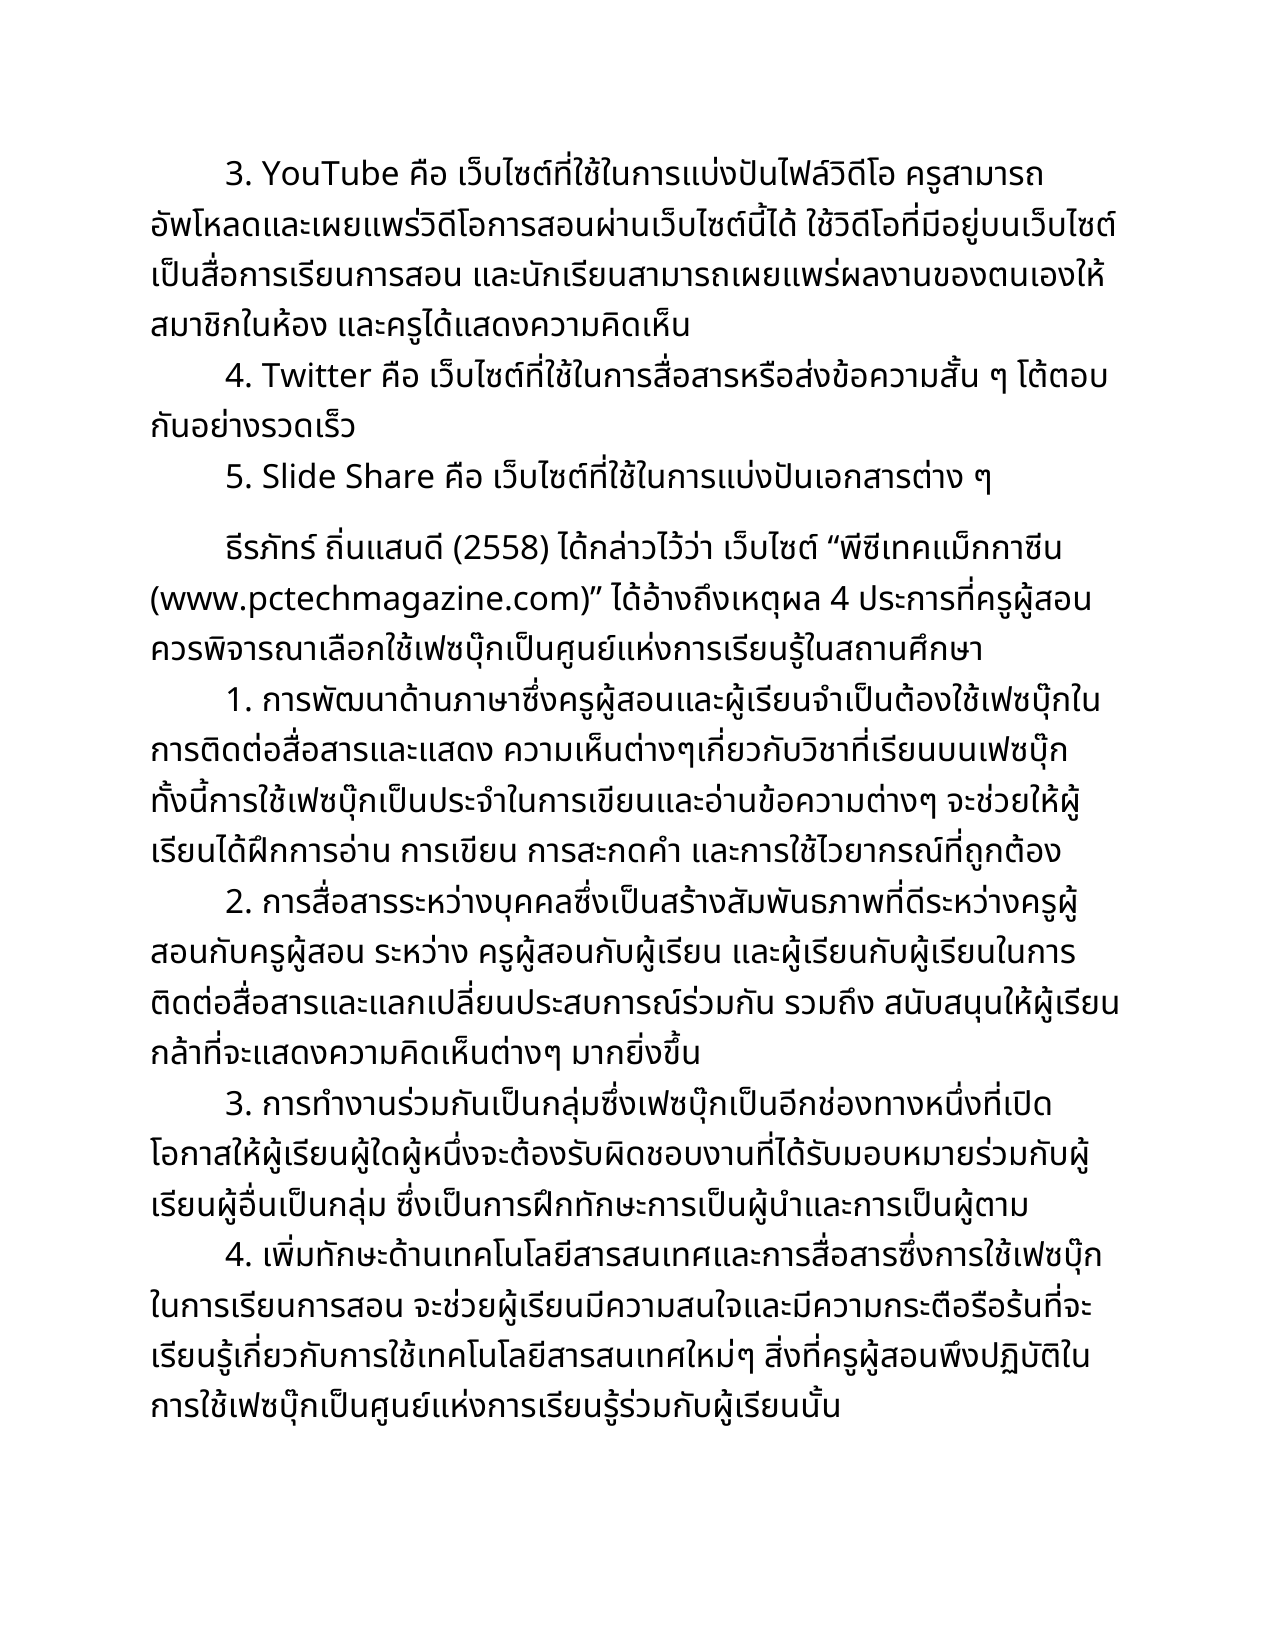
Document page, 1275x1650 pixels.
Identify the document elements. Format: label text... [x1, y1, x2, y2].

text 4. Twitter คือ เว็บไซต์ที่ใช้ในการสื่อสารหรือส่งข้อความสั้น ๆ โต้ตอบกันอย่างรวดเร็ว [150, 352, 1125, 453]
text 2. การสื่อสารระหว่างบุคคลซึ่งเป็นสร้างสัมพันธภาพที่ดีระหว่างครูผู้สอนกับครูผู้สอน ระหว่าง ครูผู้สอนกับผู้เรียน และผู้เรียนกับผู้เรียนในการติดต่อสื่อสารและแลกเปลี่ยนประสบการณ์ร่วมกัน รวมถึง สนับสนุนให้ผู้เรียนกล้าที่จะแสดงความคิดเห็นต่างๆ มากยิ่งขึ้น [150, 878, 1125, 1079]
text 5. Slide Share คือ เว็บไซต์ที่ใช้ในการแบ่งปันเอกสารต่าง ๆ [150, 453, 1125, 503]
text 4. เพิ่มทักษะด้านเทคโนโลยีสารสนเทศและการสื่อสารซึ่งการใช้เฟซบุ๊กในการเรียนการสอน จะช่วยผู้เรียนมีความสนใจและมีความกระตือรือร้นที่จะเรียนรู้เกี่ยวกับการใช้เทคโนโลยีสารสนเทศใหม่ๆ สิ่งที่ครูผู้สอนพึงปฏิบัติในการใช้เฟซบุ๊กเป็นศูนย์แห่งการเรียนรู้ร่วมกับผู้เรียนนั้น [150, 1231, 1125, 1433]
text 1. การพัฒนาด้านภาษาซึ่งครูผู้สอนและผู้เรียนจำเป็นต้องใช้เฟซบุ๊กในการติดต่อสื่อสารและแสดง ความเห็นต่างๆเกี่ยวกับวิชาที่เรียนบนเฟซบุ๊ก ทั้งนี้การใช้เฟซบุ๊กเป็นประจำในการเขียนและอ่านข้อความต่างๆ จะช่วยให้ผู้เรียนได้ฝึกการอ่าน การเขียน การสะกดคำ และการใช้ไวยากรณ์ที่ถูกต้อง [150, 676, 1125, 878]
text ธีรภัทร์ ถิ่นแสนดี (2558) ได้กล่าวไว้ว่า เว็บไซต์ “พีซีเทคแม็กกาซีน (www.pctechmagazine.com)” ได้อ้างถึงเหตุผล 4 ประการที่ครูผู้สอน ควรพิจารณาเลือกใช้เฟซบุ๊กเป็นศูนย์แห่งการเรียนรู้ในสถานศึกษา [150, 524, 1125, 676]
text 3. YouTube คือ เว็บไซต์ที่ใช้ในการแบ่งปันไฟล์วิดีโอ ครูสามารถอัพโหลดและเผยแพร่วิดีโอการสอนผ่านเว็บไซต์นี้ได้ ใช้วิดีโอที่มีอยู่บนเว็บไซต์เป็นสื่อการเรียนการสอน และนักเรียนสามารถเผยแพร่ผลงานของตนเองให้สมาชิกในห้อง และครูได้แสดงความคิดเห็น [150, 150, 1125, 352]
text 3. การทำงานร่วมกันเป็นกลุ่มซึ่งเฟซบุ๊กเป็นอีกช่องทางหนึ่งที่เปิดโอกาสให้ผู้เรียนผู้ใดผู้หนึ่งจะต้องรับผิดชอบงานที่ได้รับมอบหมายร่วมกับผู้เรียนผู้อื่นเป็นกลุ่ม ซึ่งเป็นการฝึกทักษะการเป็นผู้นำและการเป็นผู้ตาม [150, 1079, 1125, 1231]
